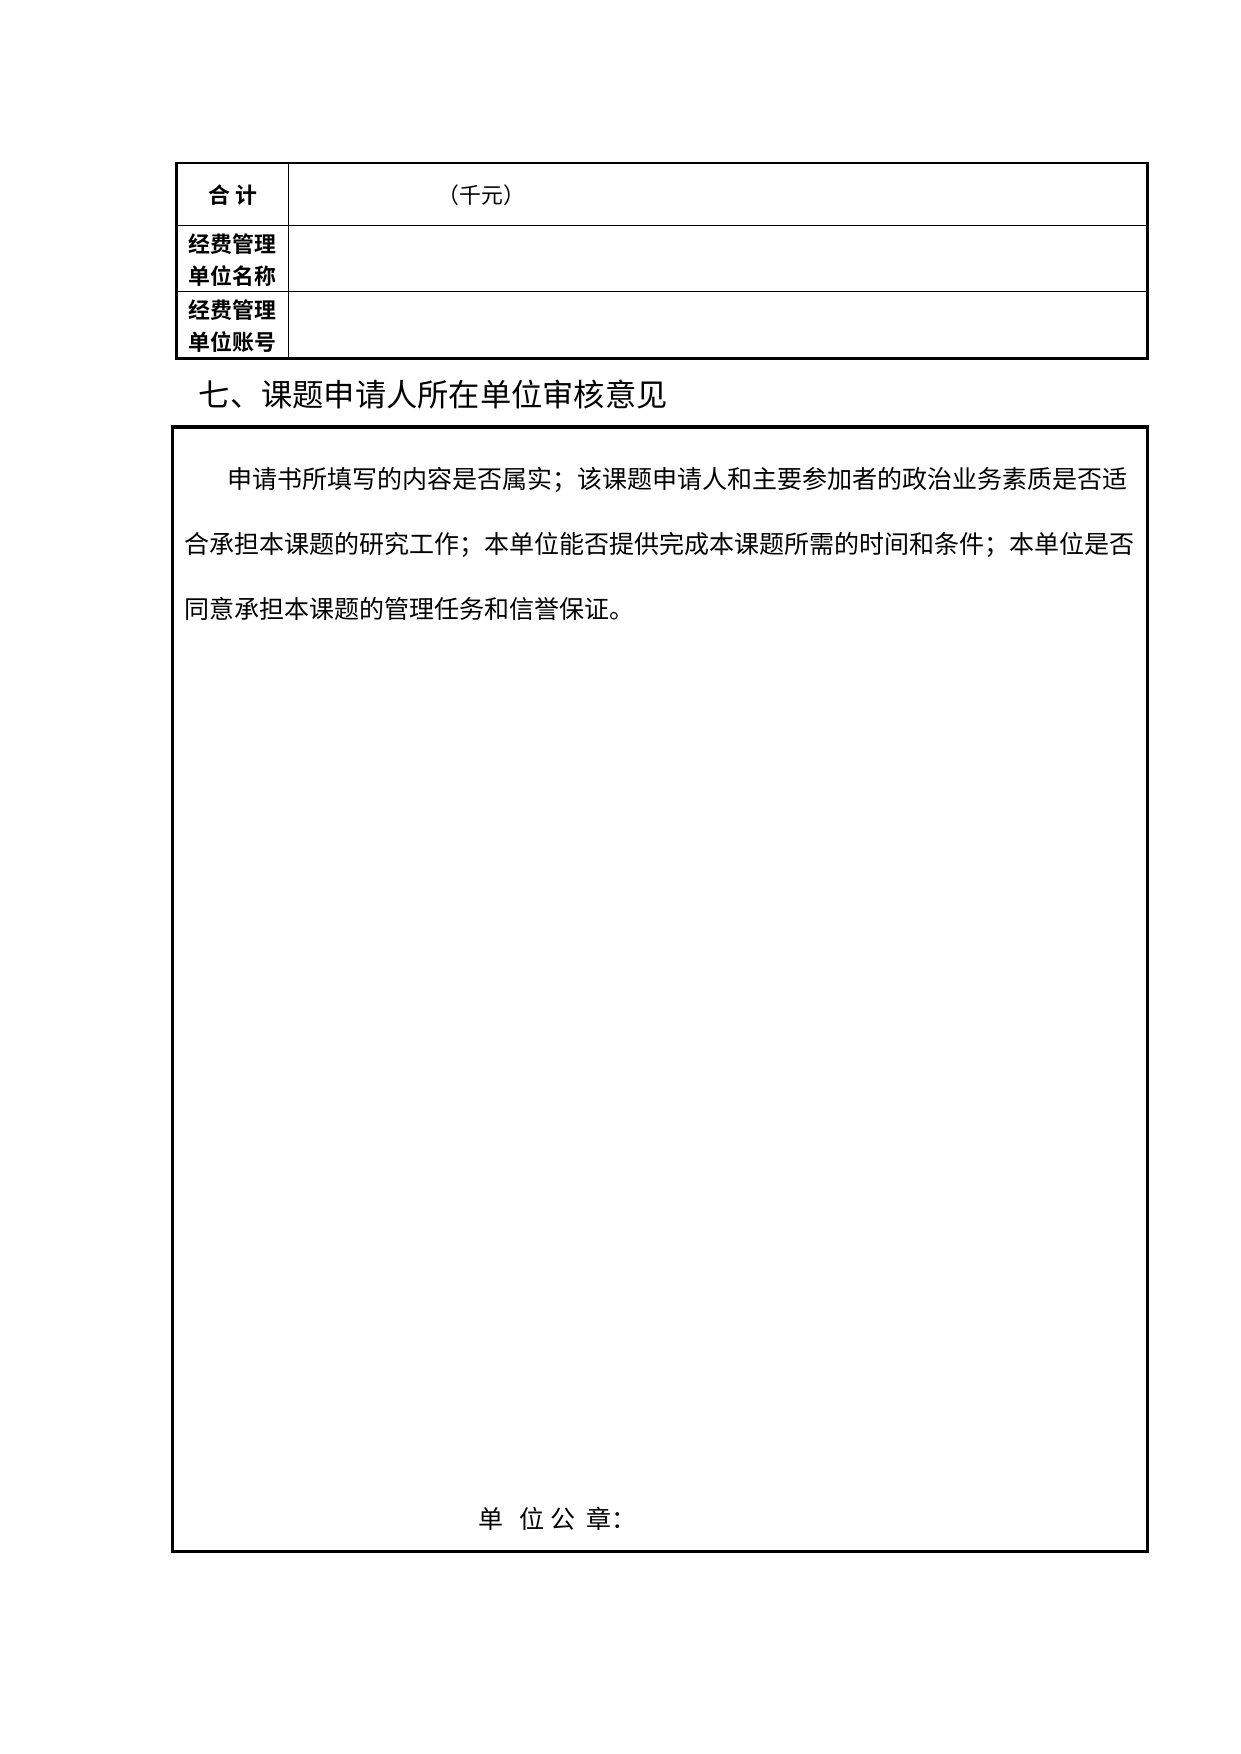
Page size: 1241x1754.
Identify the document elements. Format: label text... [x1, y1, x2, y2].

table_cell 合 计 [178, 164, 288, 225]
text 七、课题申请人所在单位审核意见 [187, 360, 1053, 425]
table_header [174, 429, 1146, 1550]
table_cell [289, 292, 1146, 357]
table_cell （千元） [289, 164, 1146, 225]
table_cell 经费管理单位账号 [178, 292, 288, 357]
table_cell [289, 226, 1146, 291]
table_cell 经费管理单位名称 [178, 226, 288, 291]
